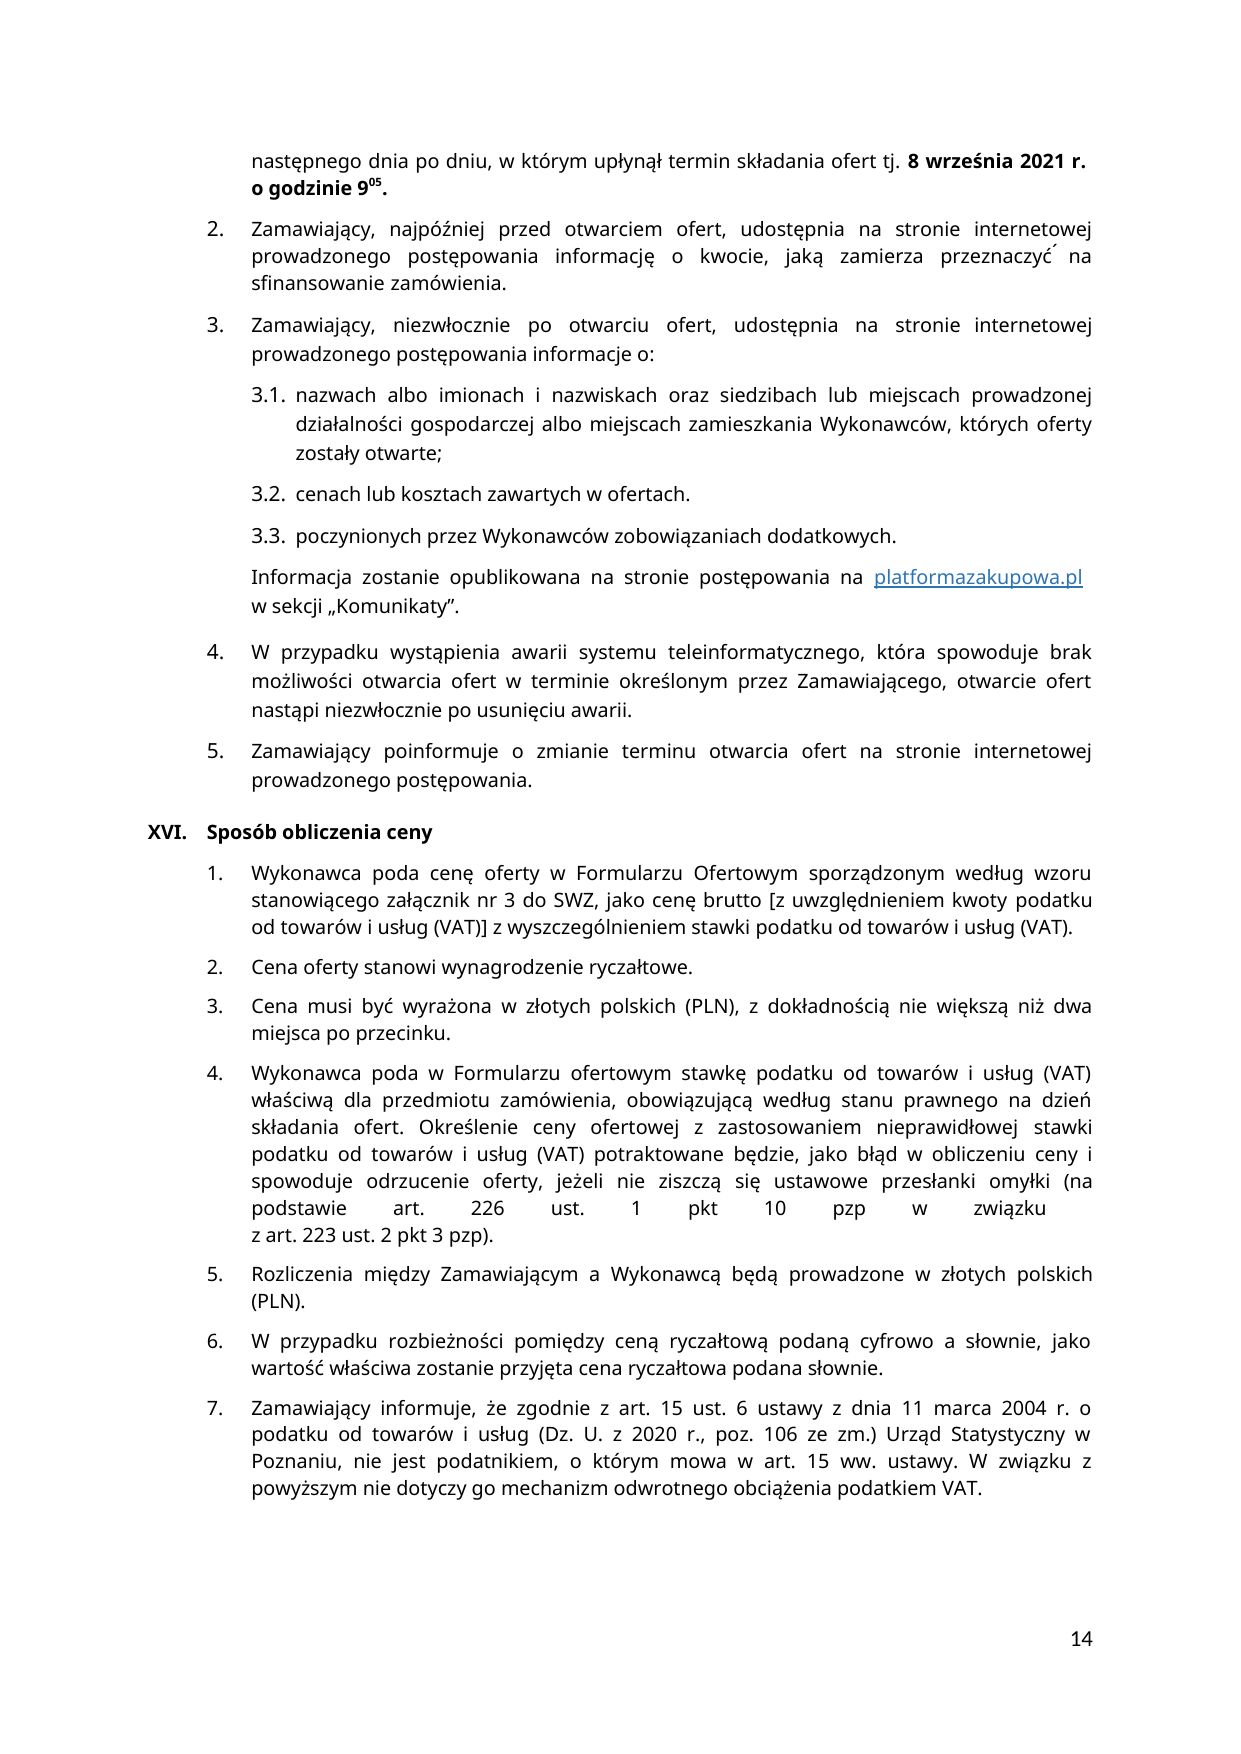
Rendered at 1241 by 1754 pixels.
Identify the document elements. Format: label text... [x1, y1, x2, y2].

list Zamawiający informuje, że zgodnie z art. 15 ust. 6 ustawy z dnia 11 marca 2004 r. o podatku od towarów i usług (Dz. U. z 2020 r., poz. 106 ze zm.) Urząd Statystyczny w Poznaniu, nie jest podatnikiem, o którym mowa w art. 15 ww. ustawy. W związku z powyższym nie dotyczy go mechanizm odwrotnego obciążenia podatkiem VAT. [207, 1394, 1093, 1502]
list Wykonawca poda w Formularzu ofertowym stawkę podatku od towarów i usług (VAT) właściwą dla przedmiotu zamówienia, obowiązującą według stanu prawnego na dzień składania ofert. Określenie ceny ofertowej z zastosowaniem nieprawidłowej stawki podatku od towarów i usług (VAT) potraktowane będzie, jako błąd w obliczeniu ceny i spowoduje odrzucenie oferty, jeżeli nie ziszczą się ustawowe przesłanki omyłki (na podstawie art. 226 ust. 1 pkt 10 pzp w związku z art. 223 ust. 2 pkt 3 pzp). [207, 1059, 1093, 1248]
subtitle Sposób obliczenia ceny [148, 818, 1093, 845]
list cenach lub kosztach zawartych w ofertach. [251, 479, 1093, 508]
list W przypadku rozbieżności pomiędzy ceną ryczałtową podaną cyfrowo a słownie, jako wartość właściwa zostanie przyjęta cena ryczałtowa podana słownie. [207, 1327, 1093, 1381]
list W przypadku wystąpienia awarii systemu teleinformatycznego, która spowoduje brak możliwości otwarcia ofert w terminie określonym przez Zamawiającego, otwarcie ofert nastąpi niezwłocznie po usunięciu awarii. [207, 636, 1093, 723]
list poczynionych przez Wykonawców zobowiązaniach dodatkowych. [251, 520, 1093, 549]
list Rozliczenia między Zamawiającym a Wykonawcą będą prowadzone w złotych polskich (PLN). [207, 1261, 1093, 1314]
list Zamawiający, najpóźniej przed otwarciem ofert, udostępnia na stronie internetowej prowadzonego postępowania informację o kwocie, jaką zamierza przeznaczyć́ na sfinansowanie zamówienia. [207, 214, 1093, 297]
list nazwach albo imionach i nazwiskach oraz siedzibach lub miejscach prowadzonej działalności gospodarczej albo miejscach zamieszkania Wykonawców, których oferty zostały otwarte; [251, 379, 1093, 466]
list Zamawiający, niezwłocznie po otwarciu ofert, udostępnia na stronie internetowej prowadzonego postępowania informacje o: [207, 309, 1093, 367]
list Cena oferty stanowi wynagrodzenie ryczałtowe. [207, 953, 1093, 980]
list Zamawiający poinformuje o zmianie terminu otwarcia ofert na stronie internetowej prowadzonego postępowania. [207, 735, 1093, 793]
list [207, 148, 1093, 202]
list Cena musi być wyrażona w złotych polskich (PLN), z dokładnością nie większą niż dwa miejsca po przecinku. [207, 993, 1093, 1047]
list Wykonawca poda cenę oferty w Formularzu Ofertowym sporządzonym według wzoru stanowiącego załącznik nr 3 do SWZ, jako cenę brutto [z uwzględnieniem kwoty podatku od towarów i usług (VAT)] z wyszczególnieniem stawki podatku od towarów i usług (VAT). [207, 860, 1093, 941]
text Informacja zostanie opublikowana na stronie postępowania na platformazakupowa.pl w sekcji „Komunikaty”. [251, 561, 1093, 619]
